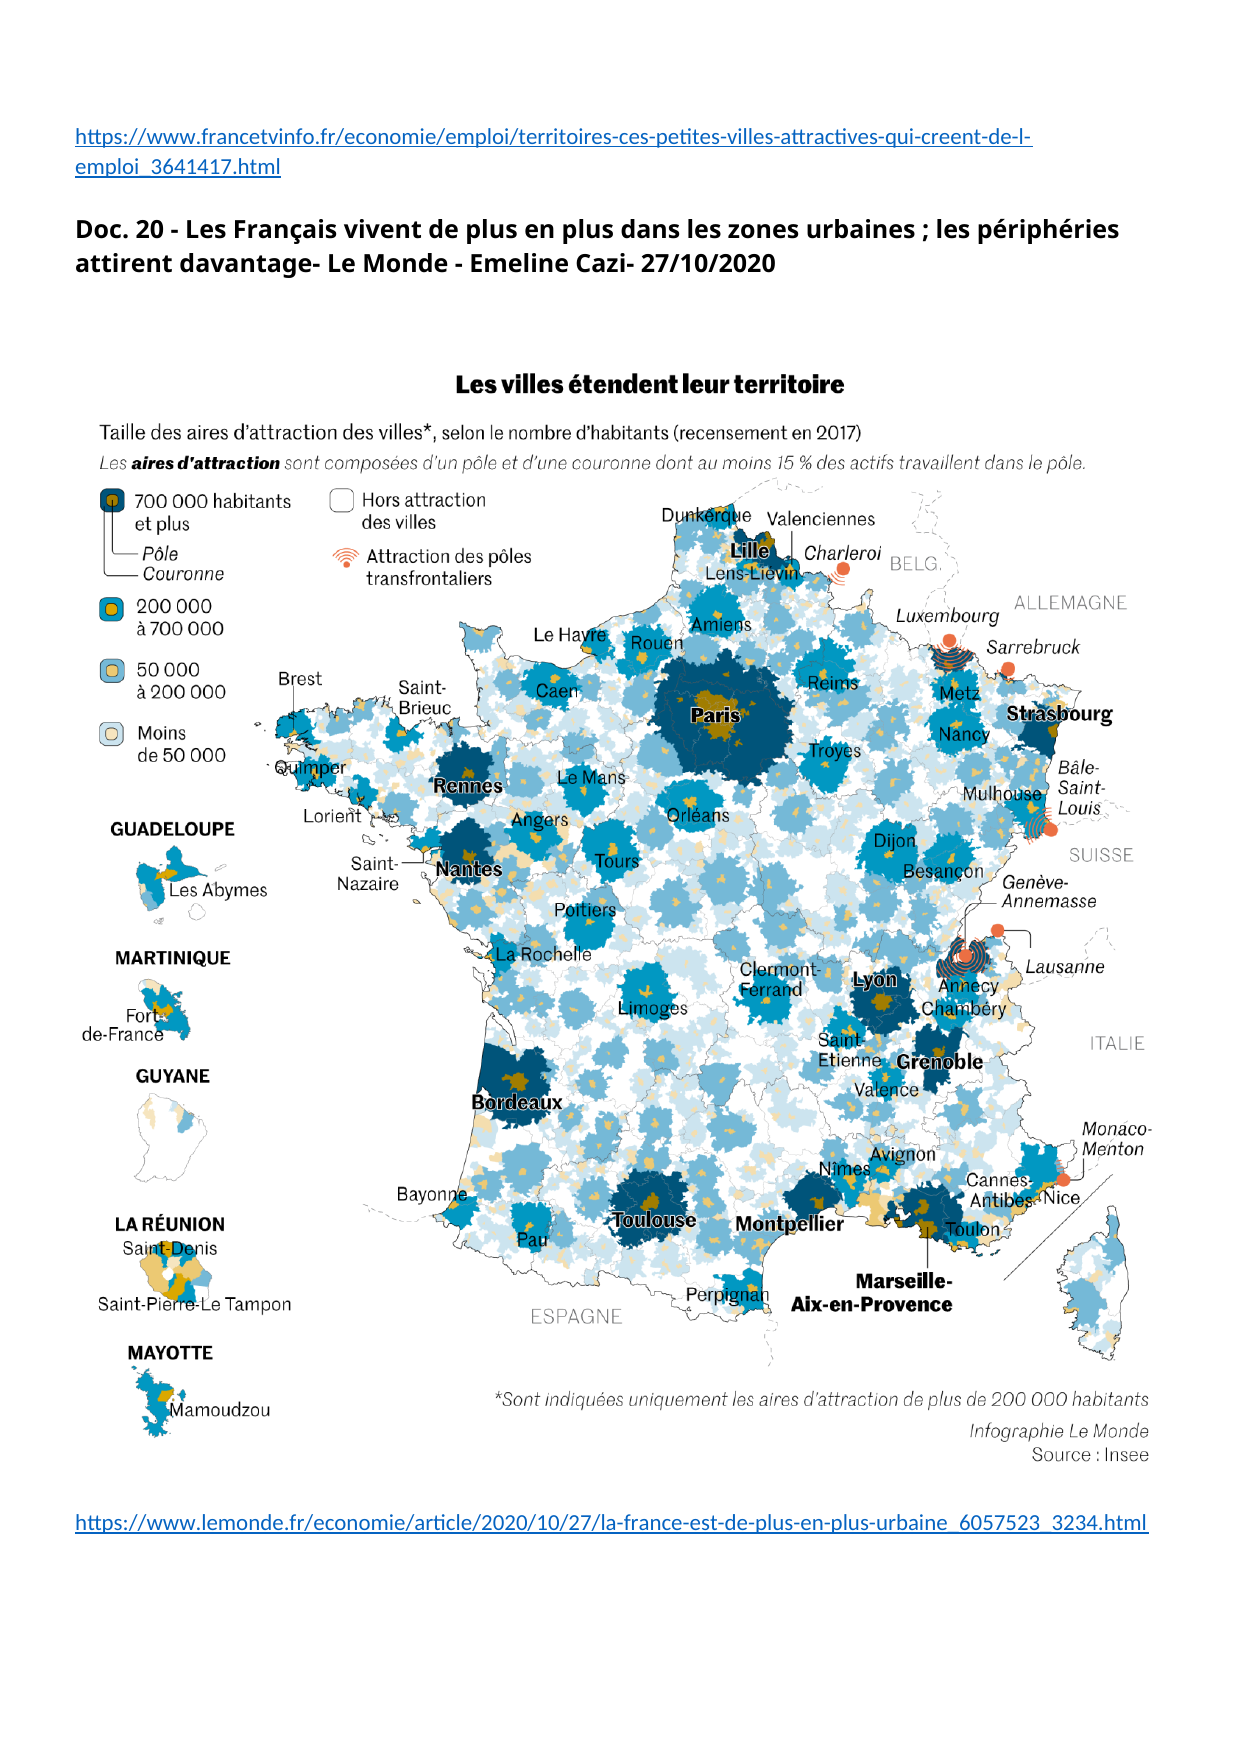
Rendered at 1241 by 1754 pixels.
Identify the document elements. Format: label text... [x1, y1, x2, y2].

text https://www.lemonde.fr/economie/article/2020/10/27/la-france-est-de-plus-en-plus-urbaine_6057523_3234.html [75, 1508, 1165, 1536]
text https://www.francetvinfo.fr/economie/emploi/territoires-ces-petites-villes-attractives-qui-creent-de-l-emploi_3641417.html [75, 122, 1165, 180]
text Doc. 20 - Les Français vivent de plus en plus dans les zones urbaines ; les périphéries attirent davantage- Le Monde - Emeline Cazi- 27/10/2020 [75, 211, 1165, 279]
picture [75, 355, 1166, 1490]
